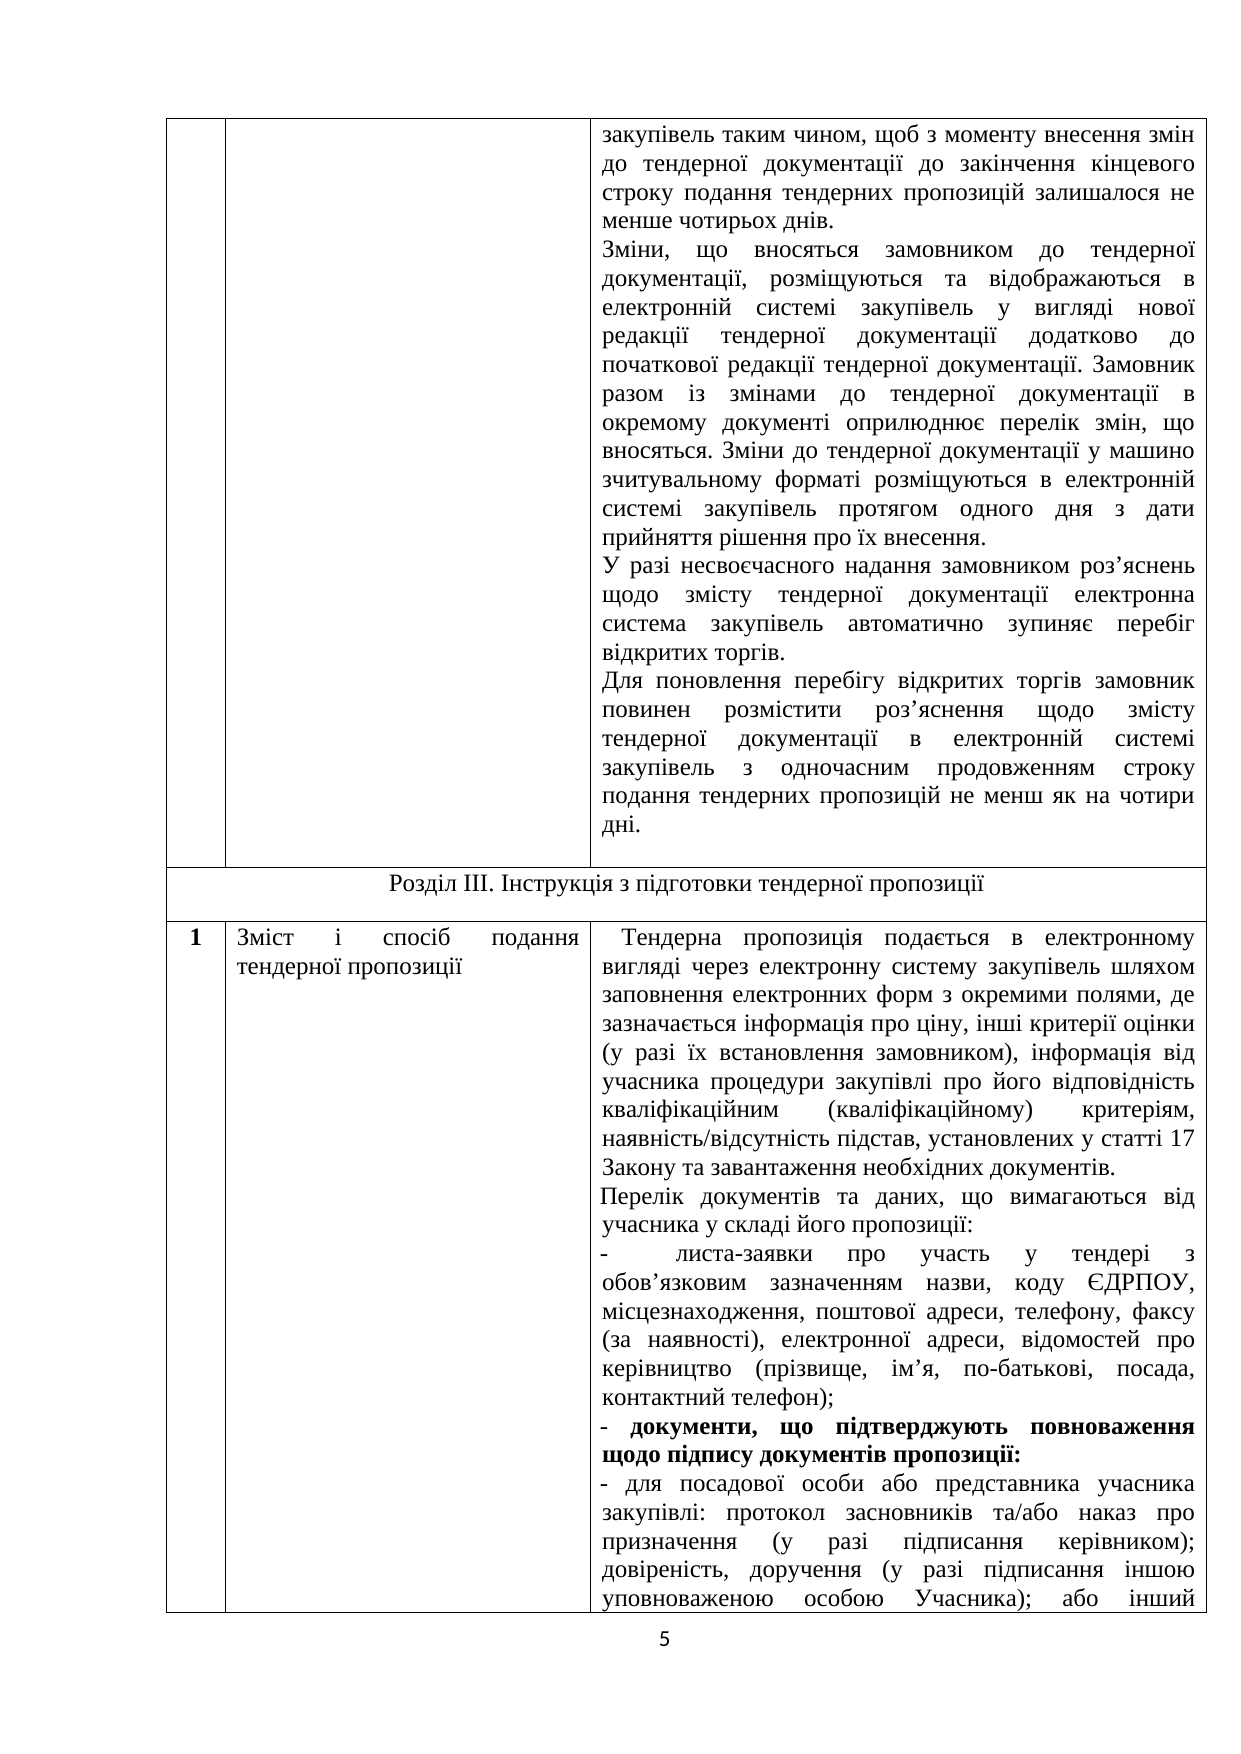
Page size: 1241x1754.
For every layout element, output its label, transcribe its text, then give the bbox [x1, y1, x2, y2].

table_cell 2 [167, 119, 225, 867]
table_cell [226, 922, 590, 1612]
table_cell 1 [167, 922, 225, 1612]
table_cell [226, 119, 590, 867]
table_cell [591, 922, 1206, 1612]
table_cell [591, 119, 1206, 867]
table_cell Розділ ІІІ. Інструкція з підготовки тендерної пропозиції [167, 868, 1206, 921]
